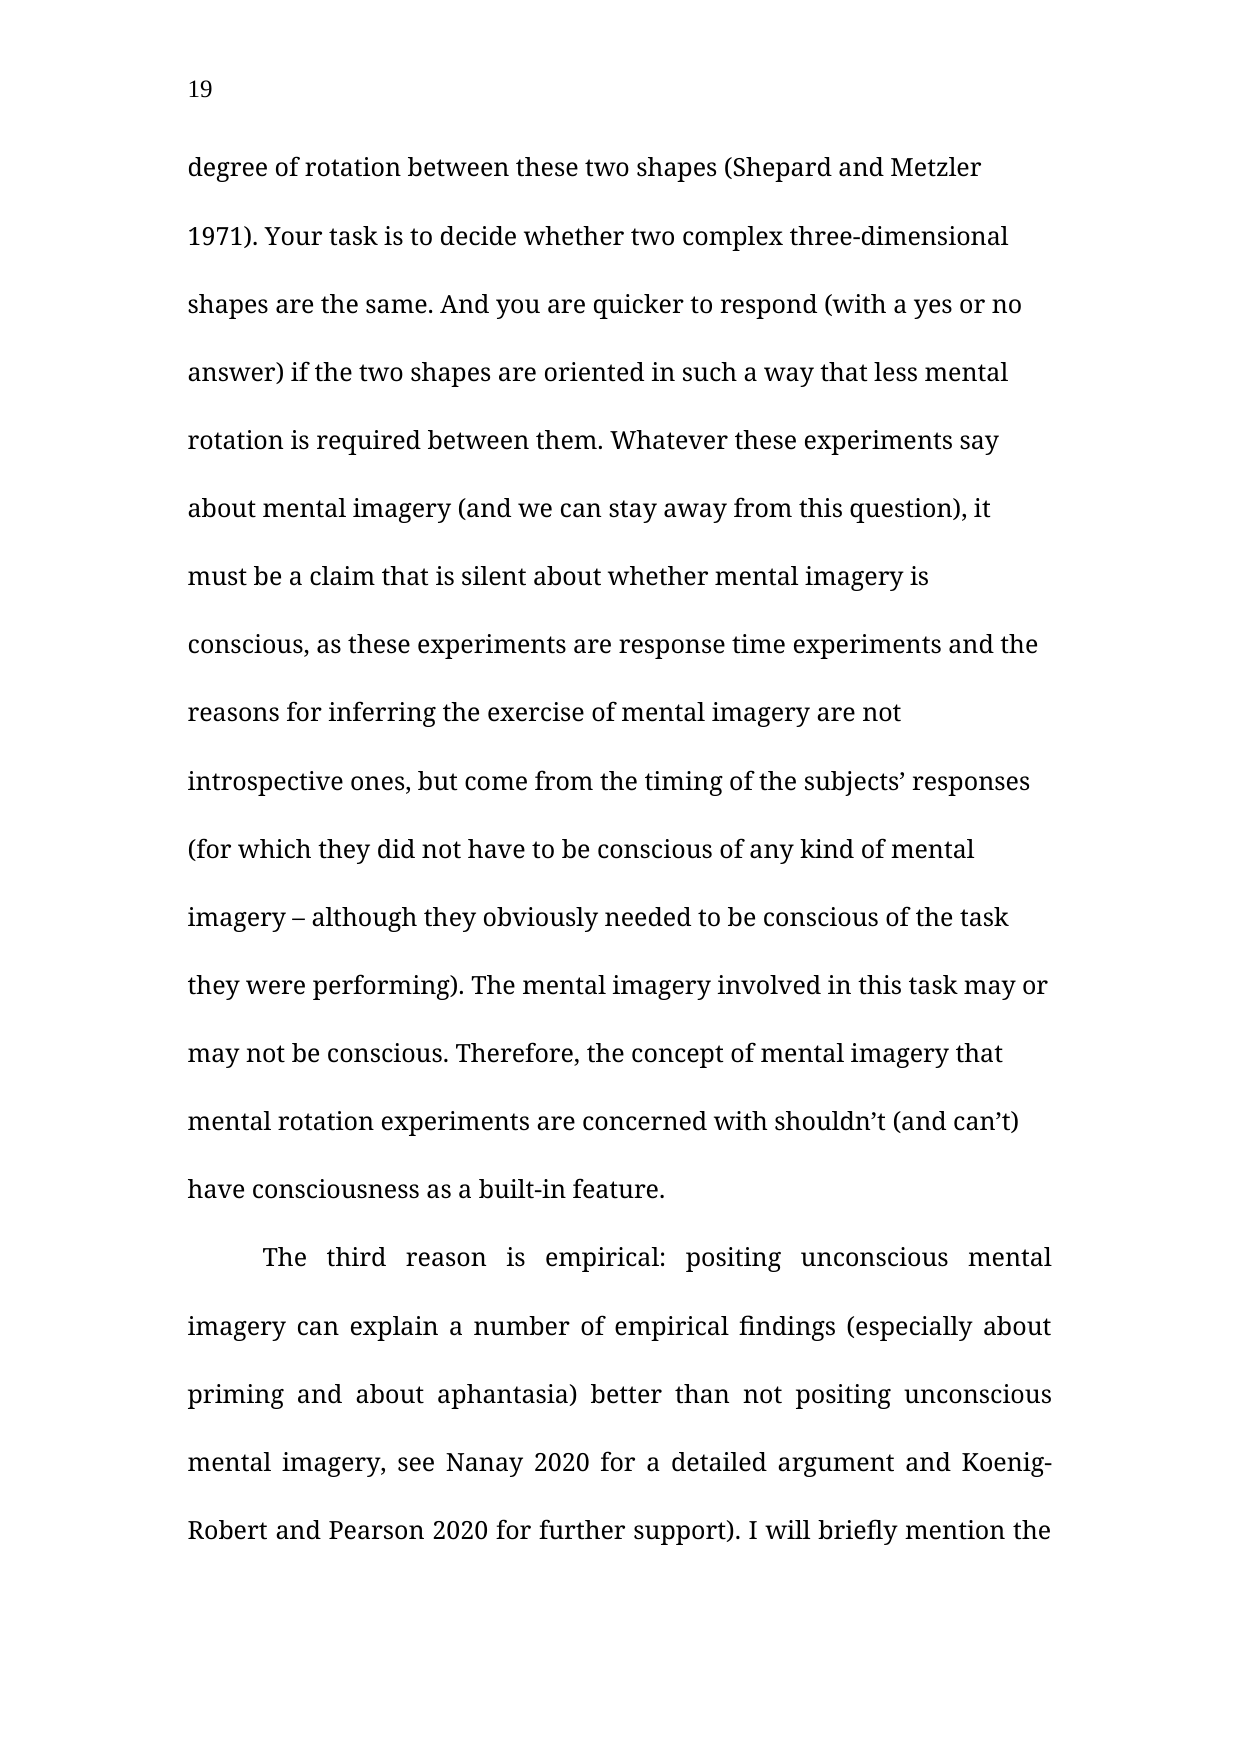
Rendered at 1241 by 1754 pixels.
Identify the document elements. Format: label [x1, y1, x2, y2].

text [187, 1240, 1053, 1547]
text [187, 150, 1053, 1206]
